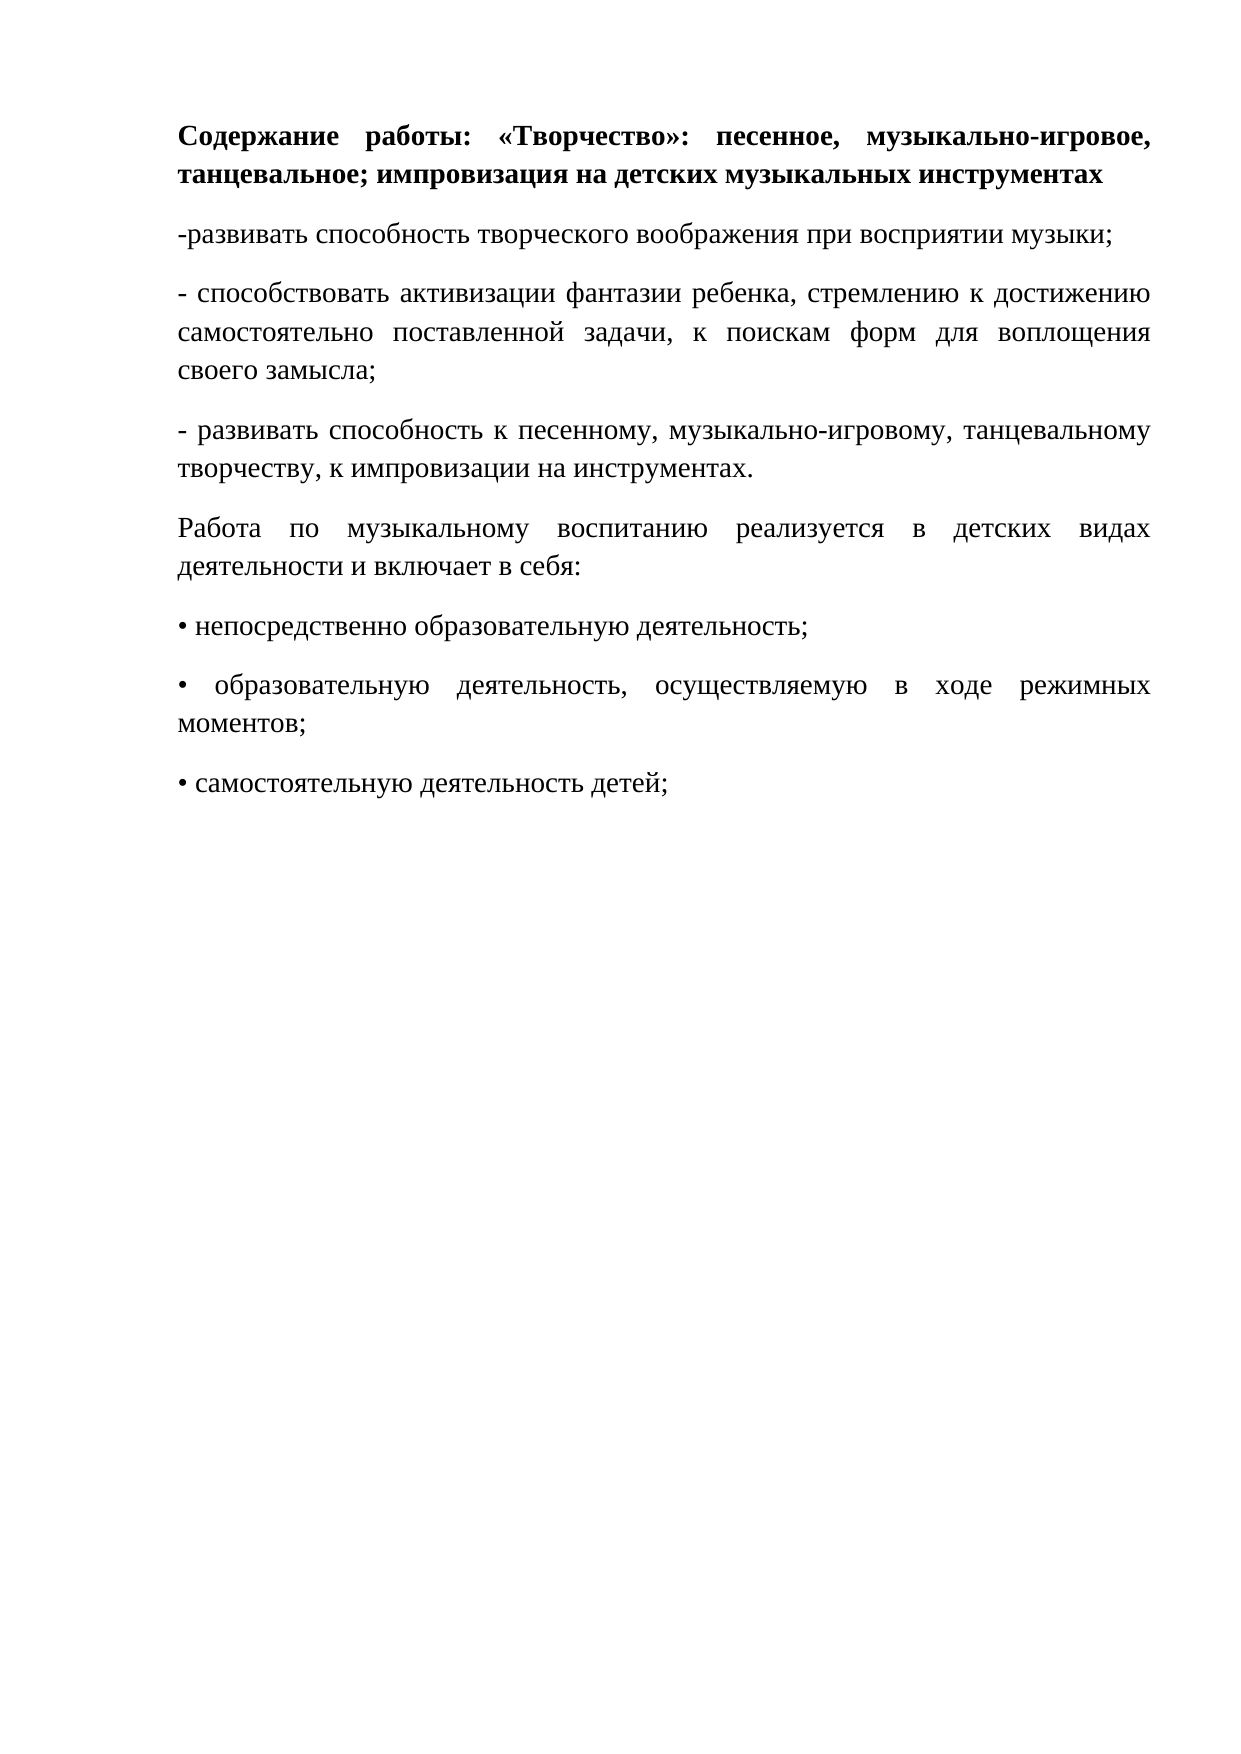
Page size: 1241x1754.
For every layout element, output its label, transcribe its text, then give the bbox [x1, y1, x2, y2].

text - способствовать активизации фантазии ребенка, стремлению к достижению самостоятельно поставленной задачи, к поискам форм для воплощения своего замысла; [177, 275, 1152, 386]
text - развивать способность к песенному, музыкально-игровому, танцевальному творчеству, к импровизации на инструментах. [177, 412, 1152, 484]
text Работа по музыкальному воспитанию реализуется в детских видах деятельности и включает в себя: [177, 510, 1152, 582]
text -развивать способность творческого воображения при восприятии музыки; [177, 216, 1152, 249]
text Содержание работы: «Творчество»: песенное, музыкально-игровое, танцевальное; импровизация на детских музыкальных инструментах [177, 118, 1152, 190]
text • непосредственно образовательную деятельность; [177, 608, 1152, 641]
text • самостоятельную деятельность детей; [177, 765, 1152, 798]
text • образовательную деятельность, осуществляемую в ходе режимных моментов; [177, 667, 1152, 739]
